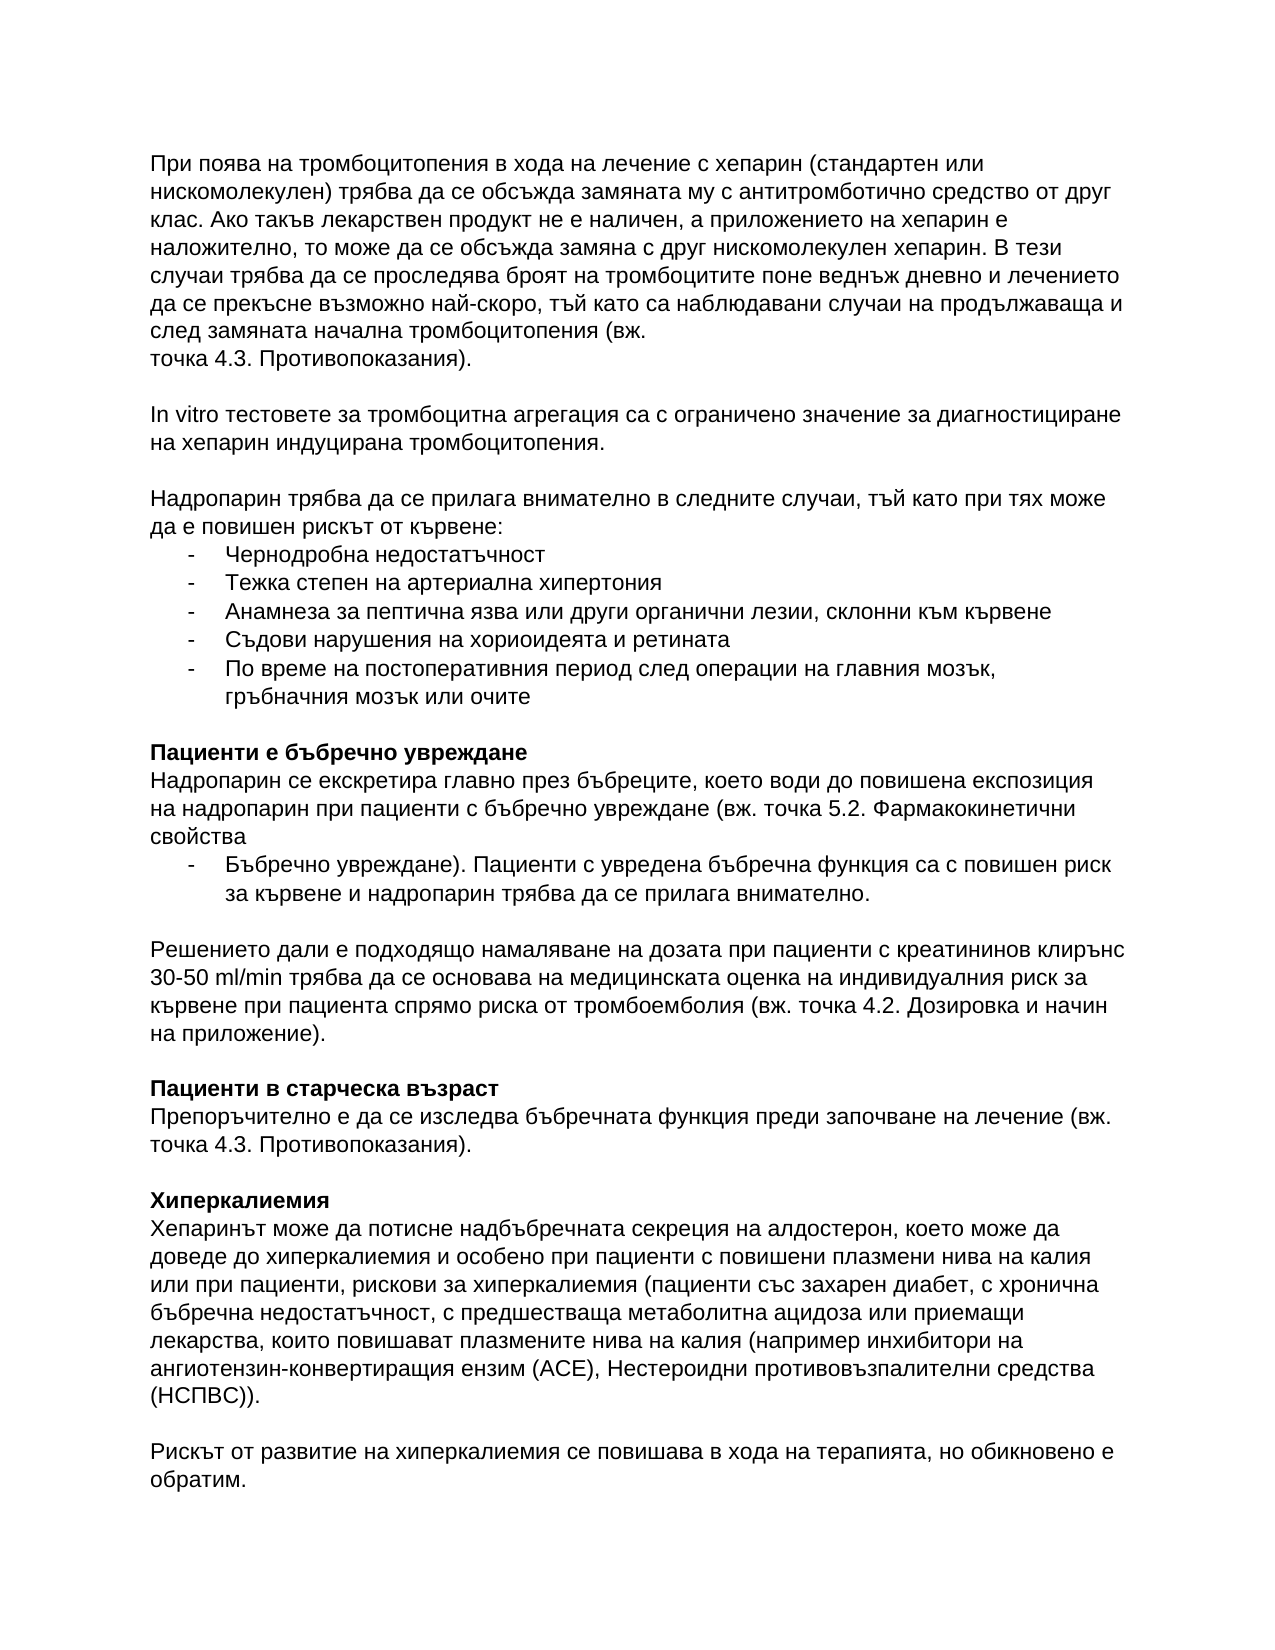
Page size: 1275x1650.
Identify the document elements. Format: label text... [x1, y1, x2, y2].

list По време на постоперативния период след операции на главния мозък, гръбначния мозък или очите [187, 654, 1125, 709]
text Надропарин се екскретира главно през бъбреците, което води до повишена експозиция на надропарин при пациенти с бъбречно увреждане (вж. точка 5.2. Фармакокинетични свойства [150, 767, 1125, 849]
text Решението дали е подходящо намаляване на дозата при пациенти с креатининов клирънс 30-50 ml/min трябва да се основава на медицинската оценка на индивидуалния риск за кървене при пациента спрямо риска от тромбоемболия (вж. точка 4.2. Дозировка и начин на приложение). [150, 936, 1125, 1046]
text Хепаринът може да потисне надбъбречната секреция на алдостерон, което може да доведе до хиперкалиемия и особено при пациенти с повишени плазмени нива на калия или при пациенти, рискови за хиперкалиемия (пациенти със захарен диабет, с хронична бъбречна недостатъчност, с предшестваща метаболитна ацидоза или приемащи лекарства, които повишават плазмените нива на калия (например инхибитори на ангиотензин-конвертиращия ензим (АСЕ), Нестероидни противовъзпалителни средства (НСПВС)). [150, 1215, 1125, 1409]
text Пациенти е бъбречно увреждане [150, 739, 1125, 766]
text Надропарин трябва да се прилага внимателно в следните случаи, тъй като при тях може да е повишен рискът от кървене: [150, 485, 1125, 539]
list Анамнеза за пептична язва или други органични лезии, склонни към кървене [187, 598, 1125, 624]
list Тежка степен на артериална хипертония [187, 569, 1125, 596]
text Пациенти в старческа възраст [150, 1075, 1125, 1102]
text In vitro тестовете за тромбоцитна агрегация са с ограничено значение за диагностициране на хепарин индуцирана тромбоцитопения. [150, 401, 1125, 456]
list Съдови нарушения на хориоидеята и ретината [187, 626, 1125, 652]
text При поява на тромбоцитопения в хода на лечение с хепарин (стандартен или нискомолекулен) трябва да се обсъжда замяната му с антитромботично средство от друг клас. Ако такъв лекарствен продукт не е наличен, а приложението на хепарин е наложително, то може да се обсъжда замяна с друг нискомолекулен хепарин. В тези случаи трябва да се проследява броят на тромбоцитите поне веднъж дневно и лечението да се прекъсне възможно най-скоро, тъй като са наблюдавани случаи на продължаваща и след замяната начална тромбоцитопения (вж. [150, 150, 1125, 344]
text точка 4.3. Противопоказания). [150, 345, 1125, 372]
text Рискът от развитие на хиперкалиемия се повишава в хода на терапията, но обикновено е обратим. [150, 1438, 1125, 1493]
list Чернодробна недостатъчност [187, 541, 1125, 567]
text Препоръчително е да се изследва бъбречната функция преди започване на лечение (вж. точка 4.3. Противопоказания). [150, 1103, 1125, 1158]
list Бъбречно увреждане). Пациенти с увредена бъбречна функция са с повишен риск за кървене и надропарин трябва да се прилага внимателно. [187, 851, 1125, 906]
text Хиперкалиемия [150, 1187, 1125, 1213]
